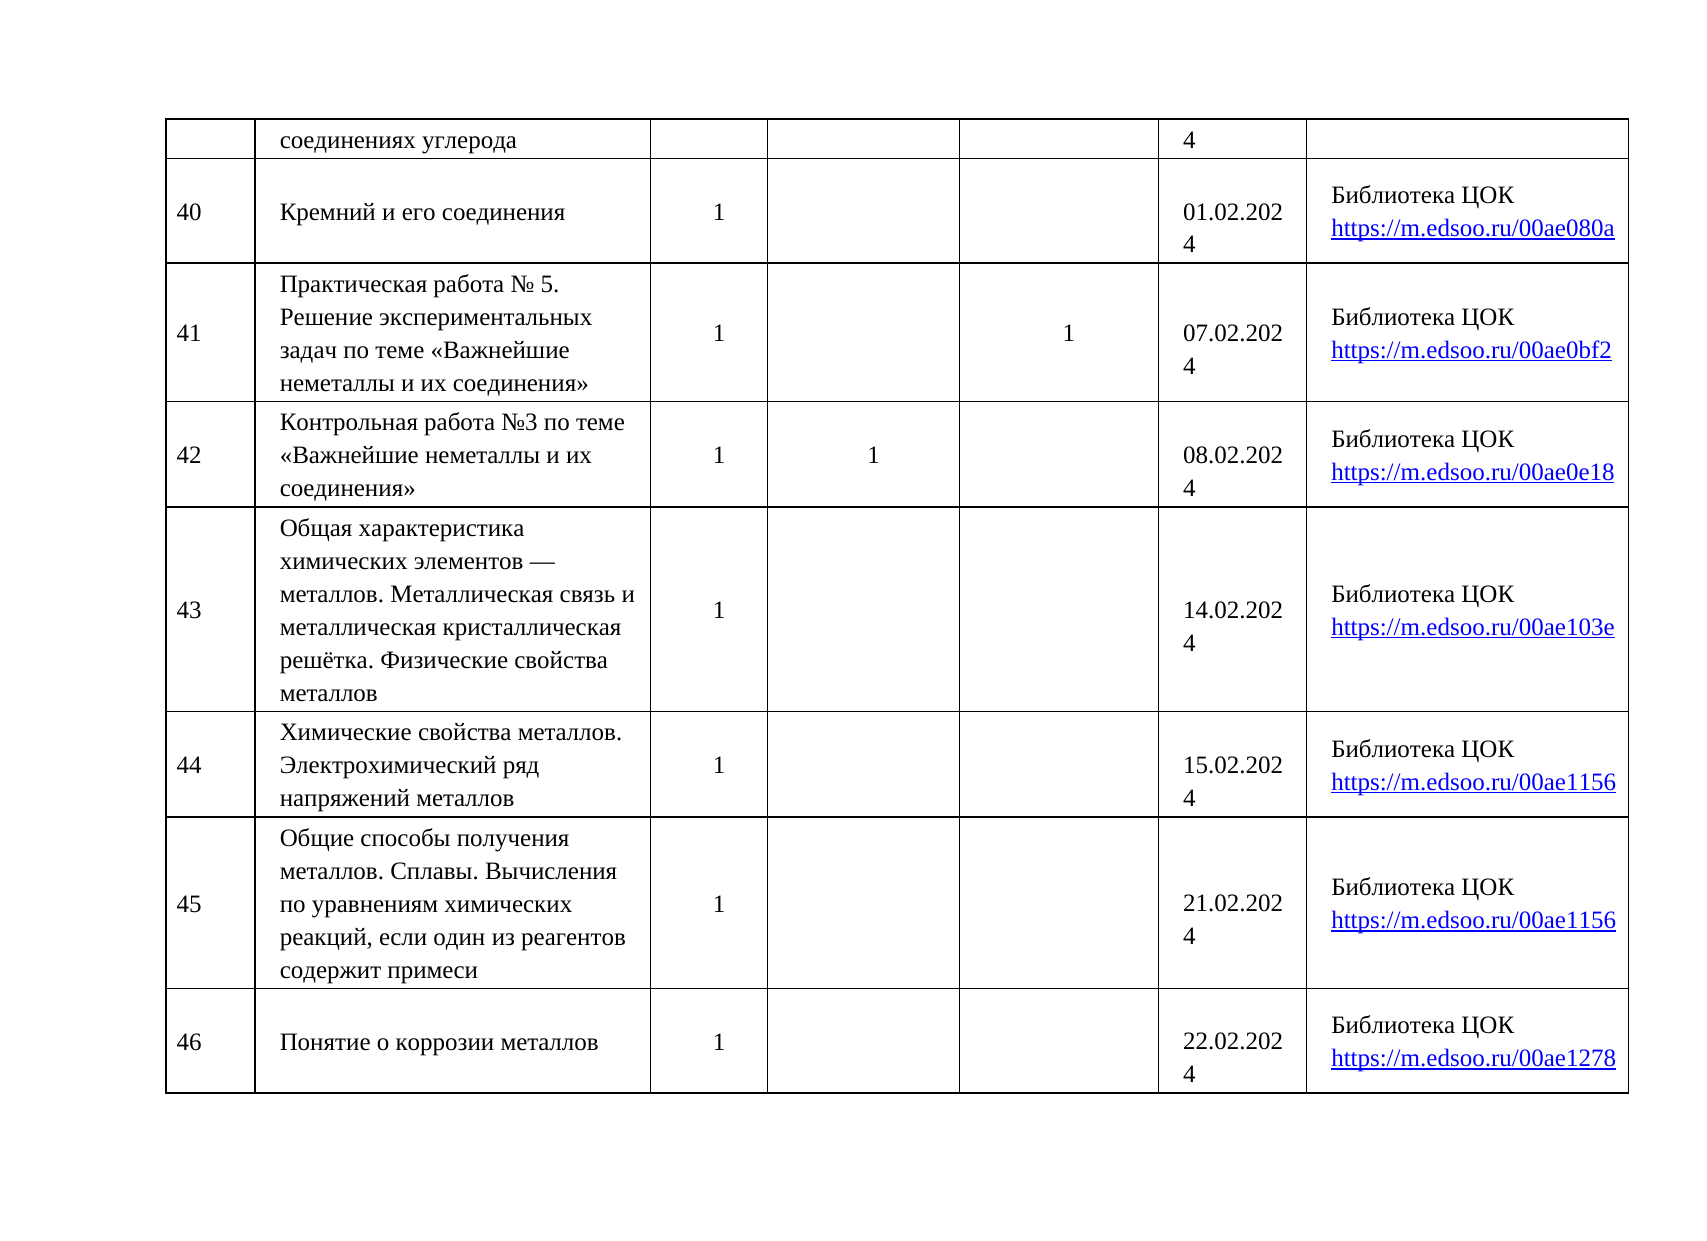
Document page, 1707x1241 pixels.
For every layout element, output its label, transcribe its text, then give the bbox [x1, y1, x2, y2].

table_cell 1 [768, 402, 959, 506]
table_cell Библиотека ЦОК https://m.edsoo.ru/00ae103e [1307, 508, 1628, 711]
table_cell [960, 508, 1158, 711]
table_cell 1 [651, 120, 767, 157]
table_cell 21.02.2024 [1159, 818, 1306, 987]
table_cell [960, 120, 1158, 157]
table_cell 14.02.2024 [1159, 508, 1306, 711]
table_cell 45 [167, 818, 254, 987]
table_cell Общая характеристика химических элементов — металлов. Металлическая связь и металлическая кристаллическая решётка. Физические свойства металлов [256, 508, 650, 711]
table_cell Библиотека ЦОК https://m.edsoo.ru/00ae080a [1307, 159, 1628, 262]
table_cell Библиотека ЦОК https://m.edsoo.ru/00ae1156 [1307, 712, 1628, 816]
table_cell [768, 712, 959, 816]
table_cell 42 [167, 402, 254, 506]
table_cell [960, 989, 1158, 1092]
table_cell 1 [651, 508, 767, 711]
table_cell [768, 818, 959, 987]
table_cell 46 [167, 989, 254, 1092]
table_cell [768, 989, 959, 1092]
table_cell 31.01.2024 [1159, 120, 1306, 157]
table_cell 1 [651, 818, 767, 987]
table_cell 01.02.2024 [1159, 159, 1306, 262]
table_cell Понятие о коррозии металлов [256, 989, 650, 1092]
table_cell 1 [651, 159, 767, 262]
table_cell 39 [167, 120, 254, 157]
table_cell 07.02.2024 [1159, 264, 1306, 401]
table_cell Библиотека ЦОК https://m.edsoo.ru/00ae1278 [1307, 989, 1628, 1092]
table_cell Общие способы получения металлов. Сплавы. Вычисления по уравнениям химических реакций, если один из реагентов содержит примеси [256, 818, 650, 987]
table_cell 41 [167, 264, 254, 401]
table_cell Библиотека ЦОК https://m.edsoo.ru/00ae0e18 [1307, 402, 1628, 506]
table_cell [256, 120, 650, 157]
table_cell [768, 508, 959, 711]
table_cell 1 [651, 402, 767, 506]
table_cell Химические свойства металлов. Электрохимический ряд напряжений металлов [256, 712, 650, 816]
table_cell [960, 159, 1158, 262]
table_cell 08.02.2024 [1159, 402, 1306, 506]
table_cell [768, 159, 959, 262]
table_cell [960, 402, 1158, 506]
table_cell 44 [167, 712, 254, 816]
table_cell 40 [167, 159, 254, 262]
table_cell 1 [651, 264, 767, 401]
table_cell Кремний и его соединения [256, 159, 650, 262]
table_cell Контрольная работа №3 по теме «Важнейшие неметаллы и их соединения» [256, 402, 650, 506]
table_cell [960, 712, 1158, 816]
table_cell Библиотека ЦОК https://m.edsoo.ru/00ae1156 [1307, 818, 1628, 987]
table_cell [768, 120, 959, 157]
table_cell 1 [651, 989, 767, 1092]
table_cell 1 [651, 712, 767, 816]
table_cell 43 [167, 508, 254, 711]
table_cell Библиотека ЦОК https://m.edsoo.ru/00ae0bf2 [1307, 264, 1628, 401]
table_cell 15.02.2024 [1159, 712, 1306, 816]
table_cell [768, 264, 959, 401]
table_cell [960, 818, 1158, 987]
table_cell Практическая работа № 5. Решение экспериментальных задач по теме «Важнейшие неметаллы и их соединения» [256, 264, 650, 401]
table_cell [1307, 120, 1628, 157]
table_cell 22.02.2024 [1159, 989, 1306, 1092]
table_cell 1 [960, 264, 1158, 401]
